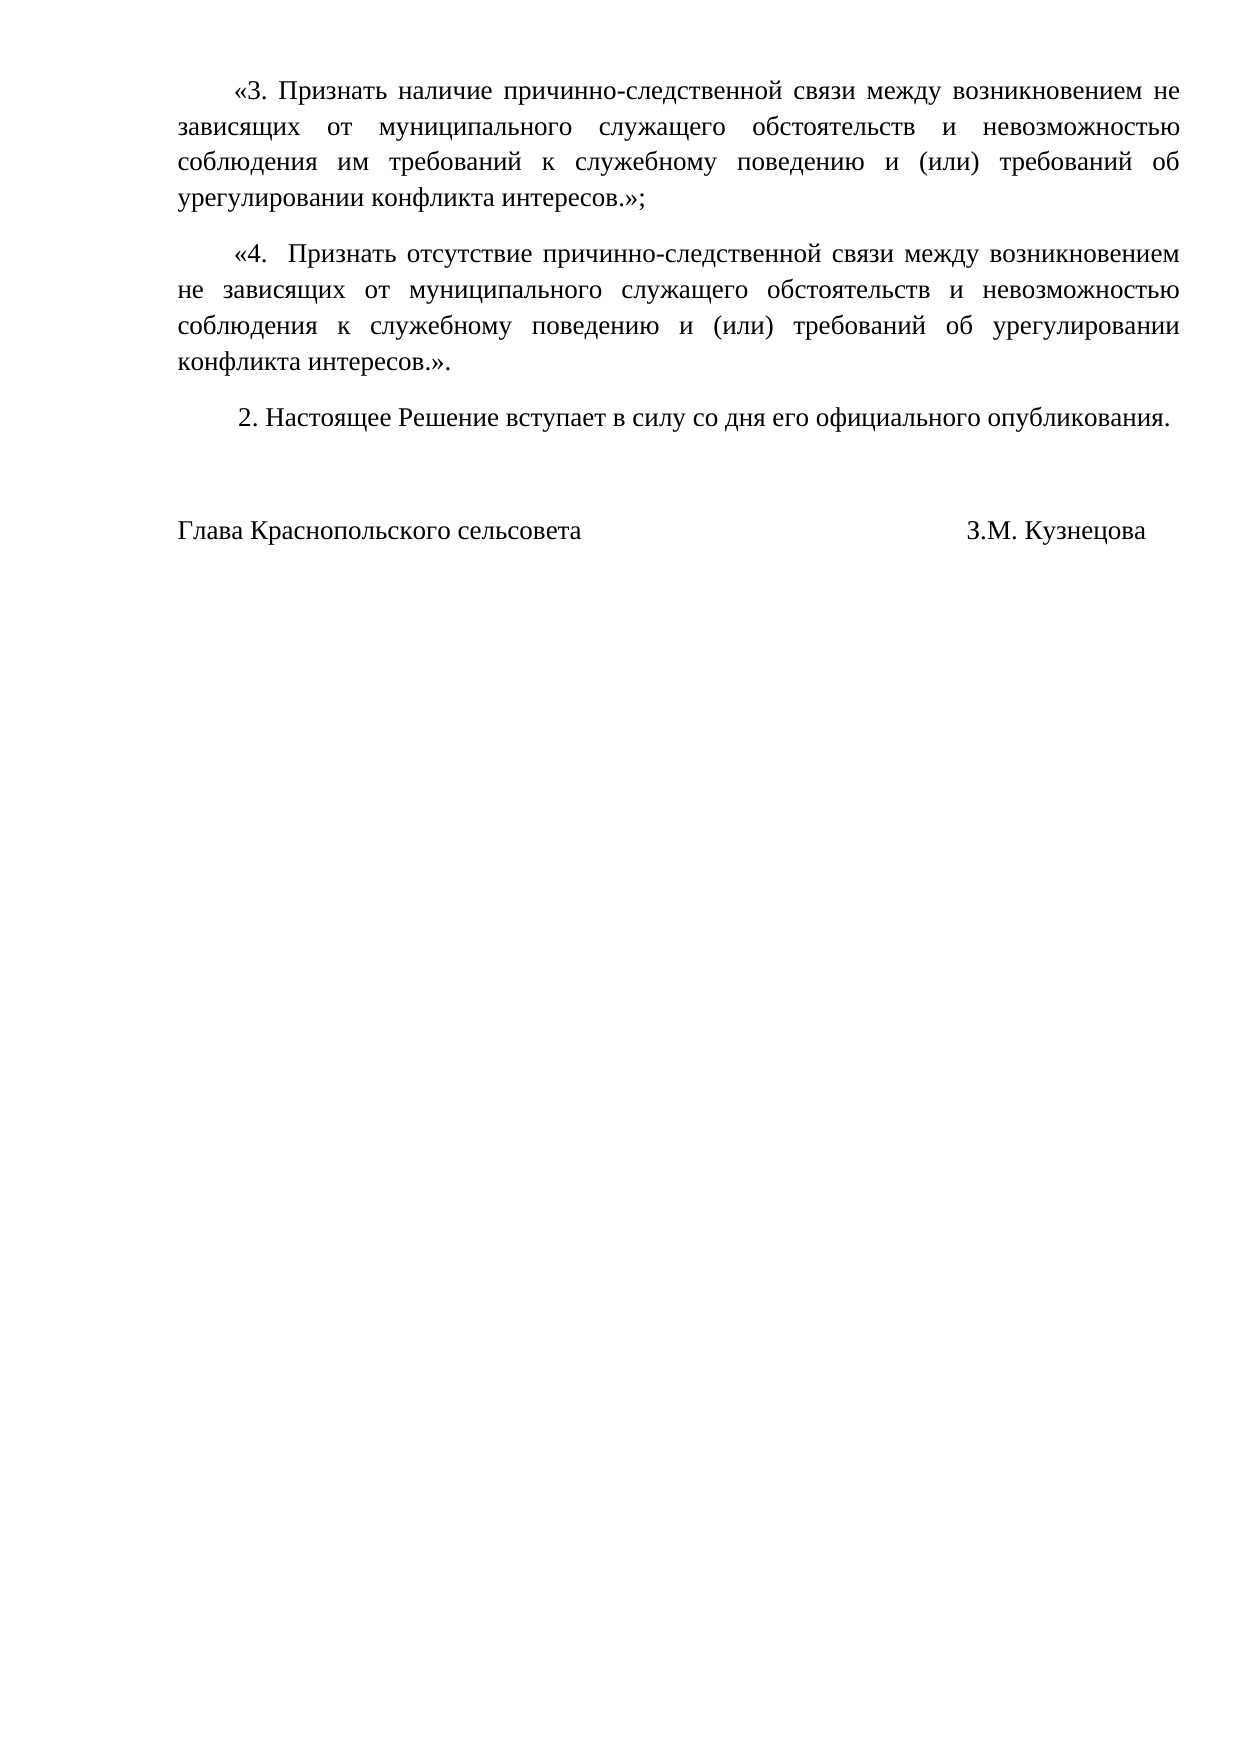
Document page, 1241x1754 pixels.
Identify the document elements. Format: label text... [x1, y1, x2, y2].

text «3. Признать наличие причинно-следственной связи между возникновением не зависящих от муниципального служащего обстоятельств и невозможностью соблюдения им требований к служебному поведению и (или) требований об урегулировании конфликта интересов.»; [177, 74, 1181, 212]
text 2. Настоящее Решение вступает в силу со дня его официального опубликования. [177, 401, 1181, 432]
text Глава Краснопольского сельсовета З.М. Кузнецова [177, 514, 1181, 546]
text «4. Признать отсутствие причинно-следственной связи между возникновением не зависящих от муниципального служащего обстоятельств и невозможностью соблюдения к служебному поведению и (или) требований об урегулировании конфликта интересов.». [177, 238, 1181, 376]
